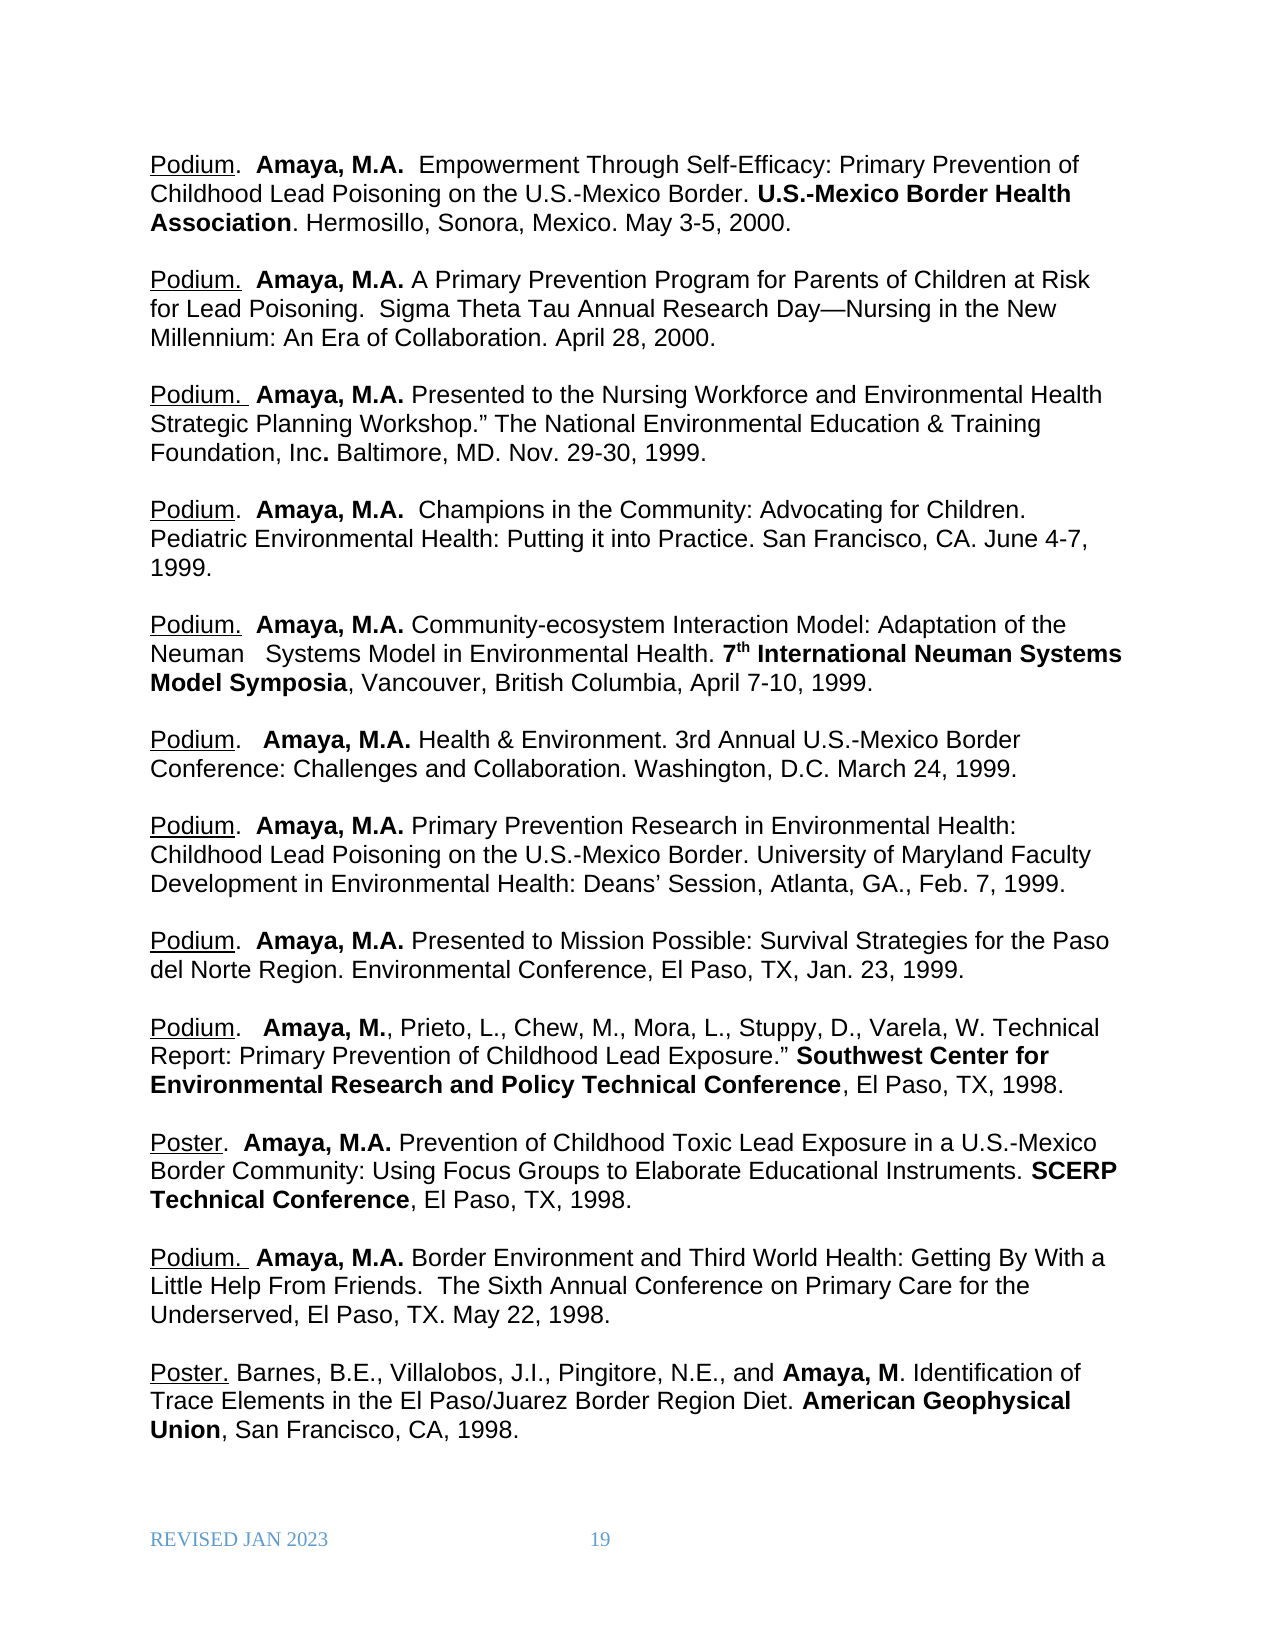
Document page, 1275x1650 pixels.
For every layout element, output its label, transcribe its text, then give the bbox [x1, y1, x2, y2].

text Podium. Amaya, M.A. Champions in the Community: Advocating for Children. Pediatric Environmental Health: Putting it into Practice. , CA. June 4-7, 1999. [150, 495, 1125, 581]
text Podium. Amaya, M.A. Presented to the Nursing Workforce and Environmental Health Strategic Planning Workshop.” The National Environmental Education & Training Foundation, Inc. Baltimore, MD. Nov. 29-30, 1999. [150, 380, 1125, 466]
text Technical Conference, El Paso, TX, 1998. [150, 1185, 1125, 1214]
text Podium. Amaya, M.A. A Primary Prevention Program for Parents of Children at Risk for Lead Poisoning. Sigma Theta Tau Annual Research Day—Nursing in the New Millennium: An Era of Collaboration. . [150, 265, 1125, 351]
text Podium. Amaya, M.A. Border Environment and Third World Health: Getting By With a Little Help From Friends. The Sixth Annual Conference on Primary Care for the Underserved, El Paso, TX. May 22, 1998. [150, 1242, 1125, 1329]
text Podium. Amaya, M., Prieto, L., Chew, M., Mora, L., Stuppy, D., Varela, W. Technical Report: Primary Prevention of Childhood Lead Exposure.” Southwest Center for Environmental Research and Policy Technical Conference, El Paso, TX, 1998. [150, 1012, 1125, 1099]
text Poster. Barnes, B.E., Villalobos, J.I., Pingitore, N.E., and Amaya, M. Identification of Trace Elements in the El Paso/Juarez Border Region Diet. American Geophysical Union, San Francisco, CA, 1998. [150, 1357, 1125, 1444]
text Poster. Amaya, M.A. Prevention of Childhood Toxic Lead Exposure in a U.S.-Mexico Border Community: Using Focus Groups to Elaborate Educational Instruments. SCERP [150, 1127, 1125, 1185]
text Podium. Amaya, M.A. Empowerment Through Self-Efficacy: Primary Prevention of Childhood Lead Poisoning on the U.S.-Mexico Border. U.S.-Mexico Border Health Association. Hermosillo, Sonora, Mexico. May 3-5, 2000. [150, 150, 1125, 236]
text Podium. Amaya, M.A. Primary Prevention Research in Environmental Health: Childhood Lead Poisoning on the U.S.-Mexico Border. University of Maryland Faculty Development in Environmental Health: Deans’ Session, Atlanta, GA., Feb. 7, 1999. [150, 811, 1125, 897]
text Podium. Amaya, M.A. Community-ecosystem Interaction Model: Adaptation of the Neuman Systems Model in Environmental Health. 7th International Neuman Systems Model Symposia, Vancouver, British Columbia, April 7-10, 1999. [150, 610, 1125, 696]
text Podium. Amaya, M.A. Presented to Mission Possible: Survival Strategies for the Paso del Norte Region. Environmental Conference, El Paso, TX, Jan. 23, 1999. [150, 926, 1125, 984]
text Podium. Amaya, M.A. Health & Environment. 3rd Annual U.S.-Mexico Border Conference: Challenges and Collaboration. Washington, D.C. March 24, 1999. [150, 725, 1125, 782]
